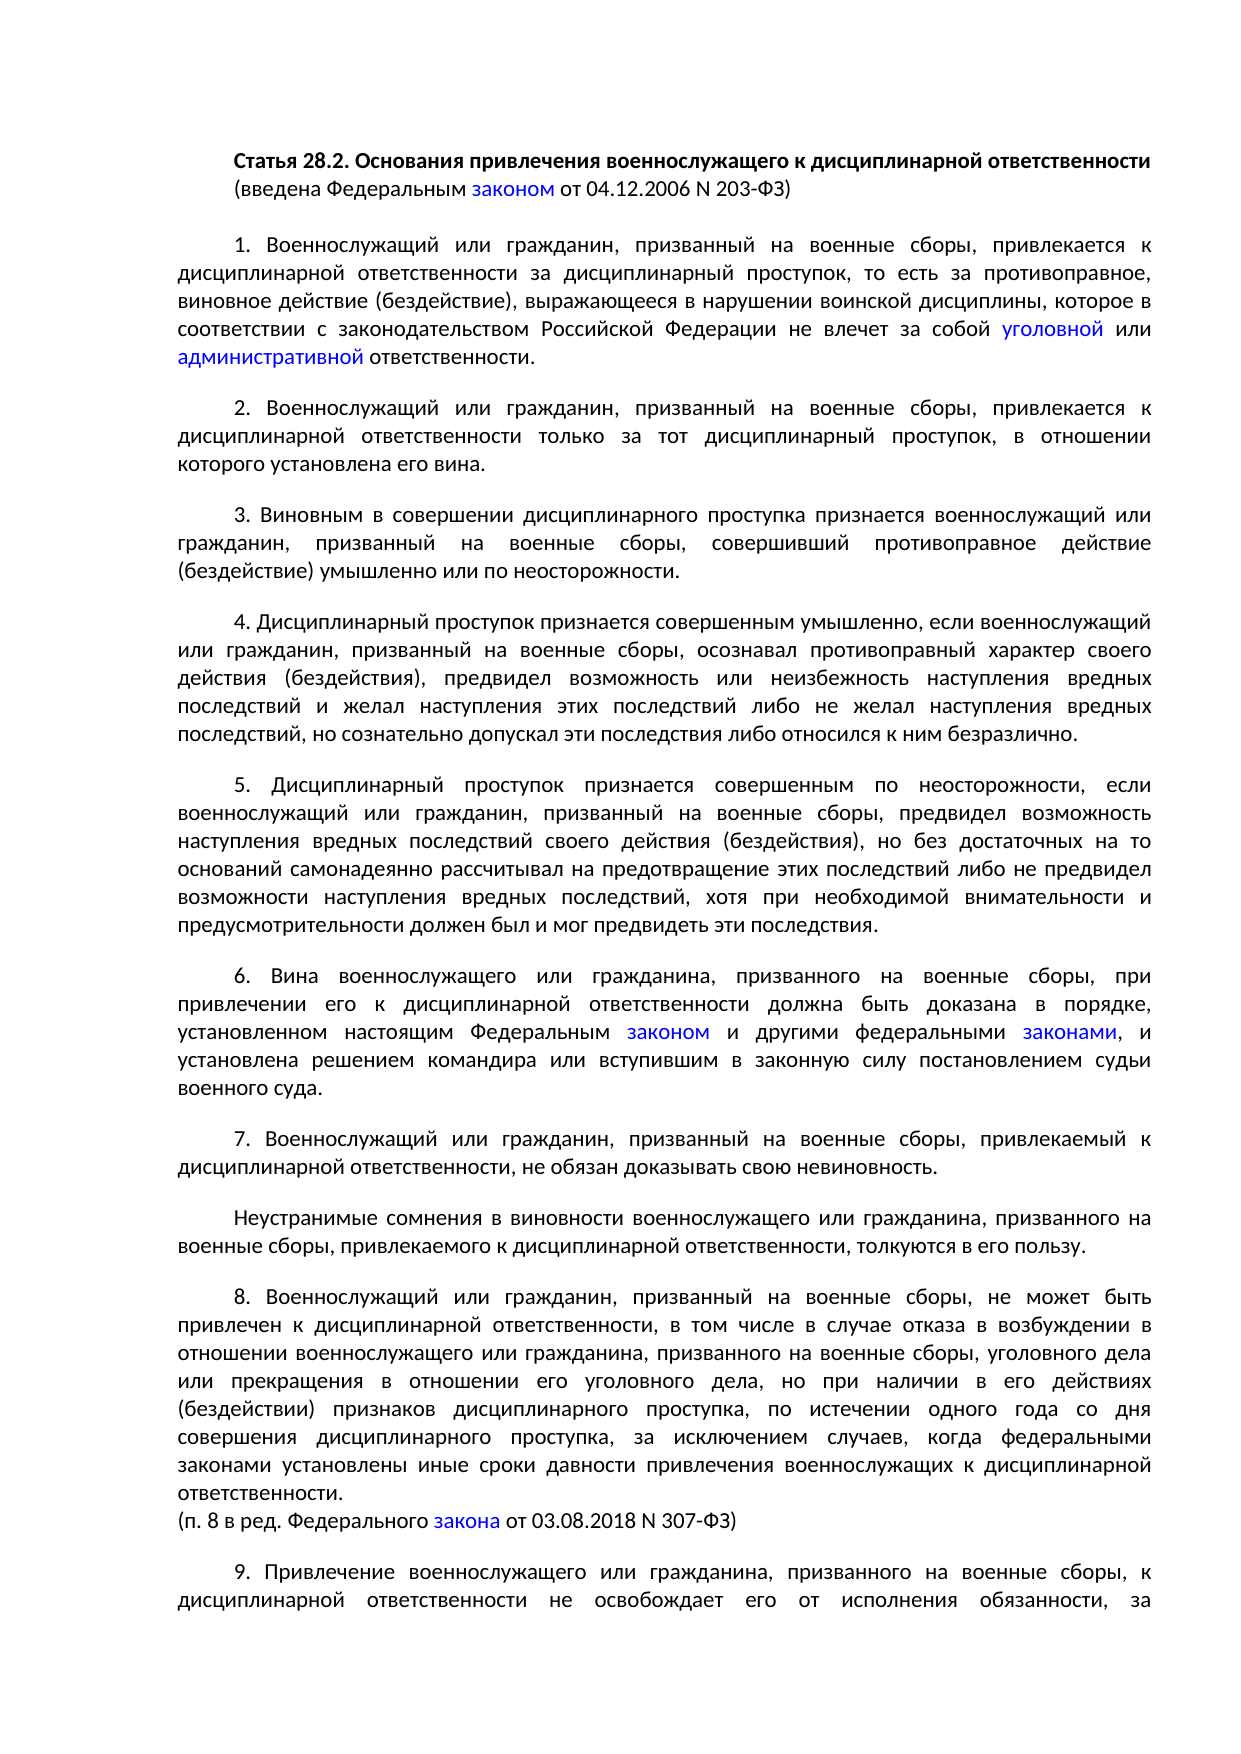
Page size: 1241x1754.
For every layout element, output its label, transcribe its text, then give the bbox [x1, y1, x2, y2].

title Статья 28.2. Основания привлечения военнослужащего к дисциплинарной ответственности [177, 146, 1152, 174]
text 5. Дисциплинарный проступок признается совершенным по неосторожности, если военнослужащий или гражданин, призванный на военные сборы, предвидел возможность наступления вредных последствий своего действия (бездействия), но без достаточных на то оснований самонадеянно рассчитывал на предотвращение этих последствий либо не предвидел возможности наступления вредных последствий, хотя при необходимой внимательности и предусмотрительности должен был и мог предвидеть эти последствия. [177, 770, 1152, 938]
text 2. Военнослужащий или гражданин, призванный на военные сборы, привлекается к дисциплинарной ответственности только за тот дисциплинарный проступок, в отношении которого установлена его вина. [177, 393, 1152, 477]
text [177, 1557, 1152, 1613]
text Неустранимые сомнения в виновности военнослужащего или гражданина, призванного на военные сборы, привлекаемого к дисциплинарной ответственности, толкуются в его пользу. [177, 1203, 1152, 1259]
text 8. Военнослужащий или гражданин, призванный на военные сборы, не может быть привлечен к дисциплинарной ответственности, в том числе в случае отказа в возбуждении в отношении военнослужащего или гражданина, призванного на военные сборы, уголовного дела или прекращения в отношении его уголовного дела, но при наличии в его действиях (бездействии) признаков дисциплинарного проступка, по истечении одного года со дня совершения дисциплинарного проступка, за исключением случаев, когда федеральными законами установлены иные сроки давности привлечения военнослужащих к дисциплинарной ответственности. [177, 1282, 1152, 1506]
text 3. Виновным в совершении дисциплинарного проступка признается военнослужащий или гражданин, призванный на военные сборы, совершивший противоправное действие (бездействие) умышленно или по неосторожности. [177, 500, 1152, 584]
text 7. Военнослужащий или гражданин, призванный на военные сборы, привлекаемый к дисциплинарной ответственности, не обязан доказывать свою невиновность. [177, 1124, 1152, 1180]
text 1. Военнослужащий или гражданин, призванный на военные сборы, привлекается к дисциплинарной ответственности за дисциплинарный проступок, то есть за противоправное, виновное действие (бездействие), выражающееся в нарушении воинской дисциплины, которое в соответствии с законодательством Российской Федерации не влечет за собой уголовной или административной ответственности. [177, 230, 1152, 370]
text 6. Вина военнослужащего или гражданина, призванного на военные сборы, при привлечении его к дисциплинарной ответственности должна быть доказана в порядке, установленном настоящим Федеральным законом и другими федеральными законами, и установлена решением командира или вступившим в законную силу постановлением судьи военного суда. [177, 961, 1152, 1101]
text (введена Федеральным законом от 04.12.2006 N 203-ФЗ) [177, 174, 1152, 202]
text 4. Дисциплинарный проступок признается совершенным умышленно, если военнослужащий или гражданин, призванный на военные сборы, осознавал противоправный характер своего действия (бездействия), предвидел возможность или неизбежность наступления вредных последствий и желал наступления этих последствий либо не желал наступления вредных последствий, но сознательно допускал эти последствия либо относился к ним безразлично. [177, 607, 1152, 747]
text (п. 8 в ред. Федерального закона от 03.08.2018 N 307-ФЗ) [177, 1506, 1152, 1534]
